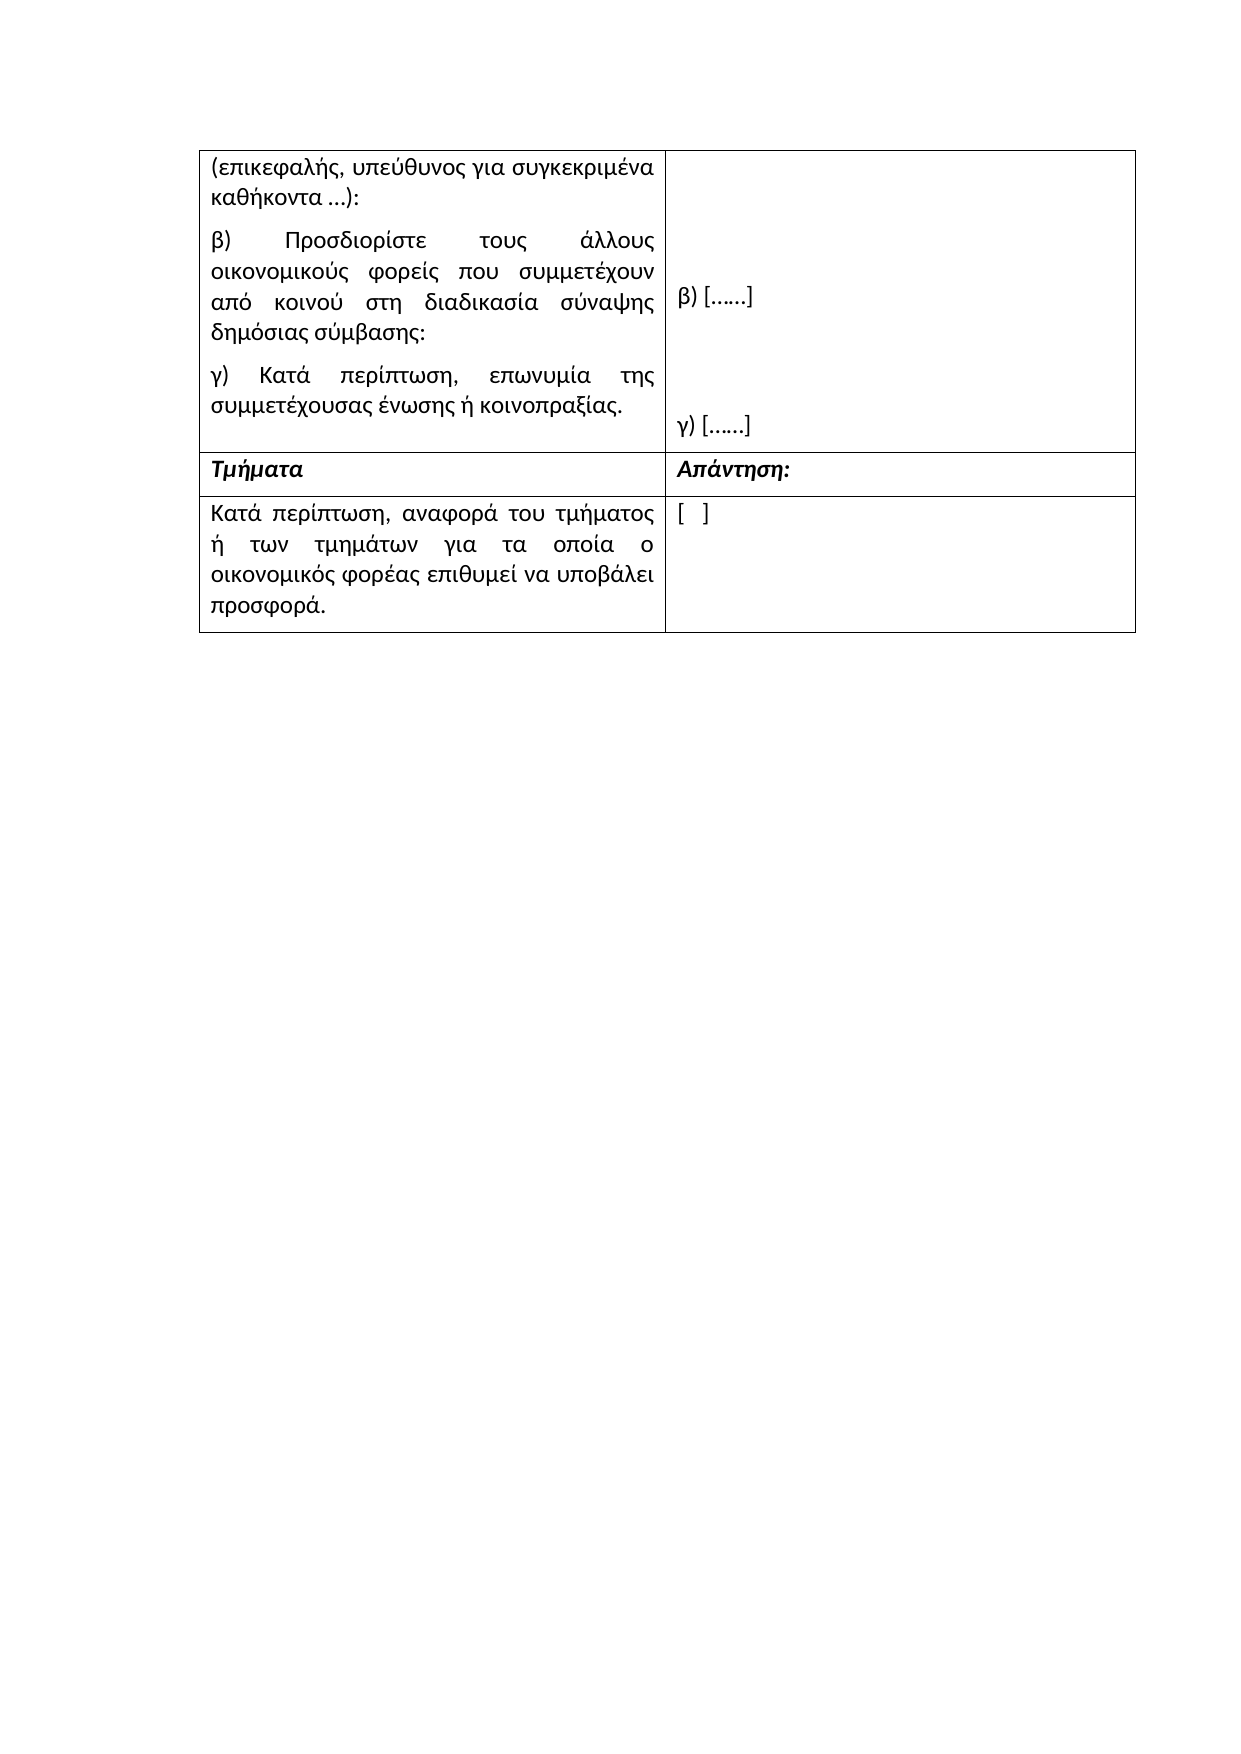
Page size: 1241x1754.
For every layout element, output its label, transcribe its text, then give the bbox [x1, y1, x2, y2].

table_cell Κατά περίπτωση, αναφορά του τμήματος ή των τμημάτων για τα οποία ο οικονομικός φορέας επιθυμεί να υποβάλει προσφορά. [200, 497, 665, 632]
table_cell Τμήματα [200, 453, 665, 496]
table_cell [ ] [666, 497, 1135, 632]
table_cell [666, 151, 1135, 452]
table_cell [200, 151, 665, 452]
table_cell Απάντηση: [666, 453, 1135, 496]
